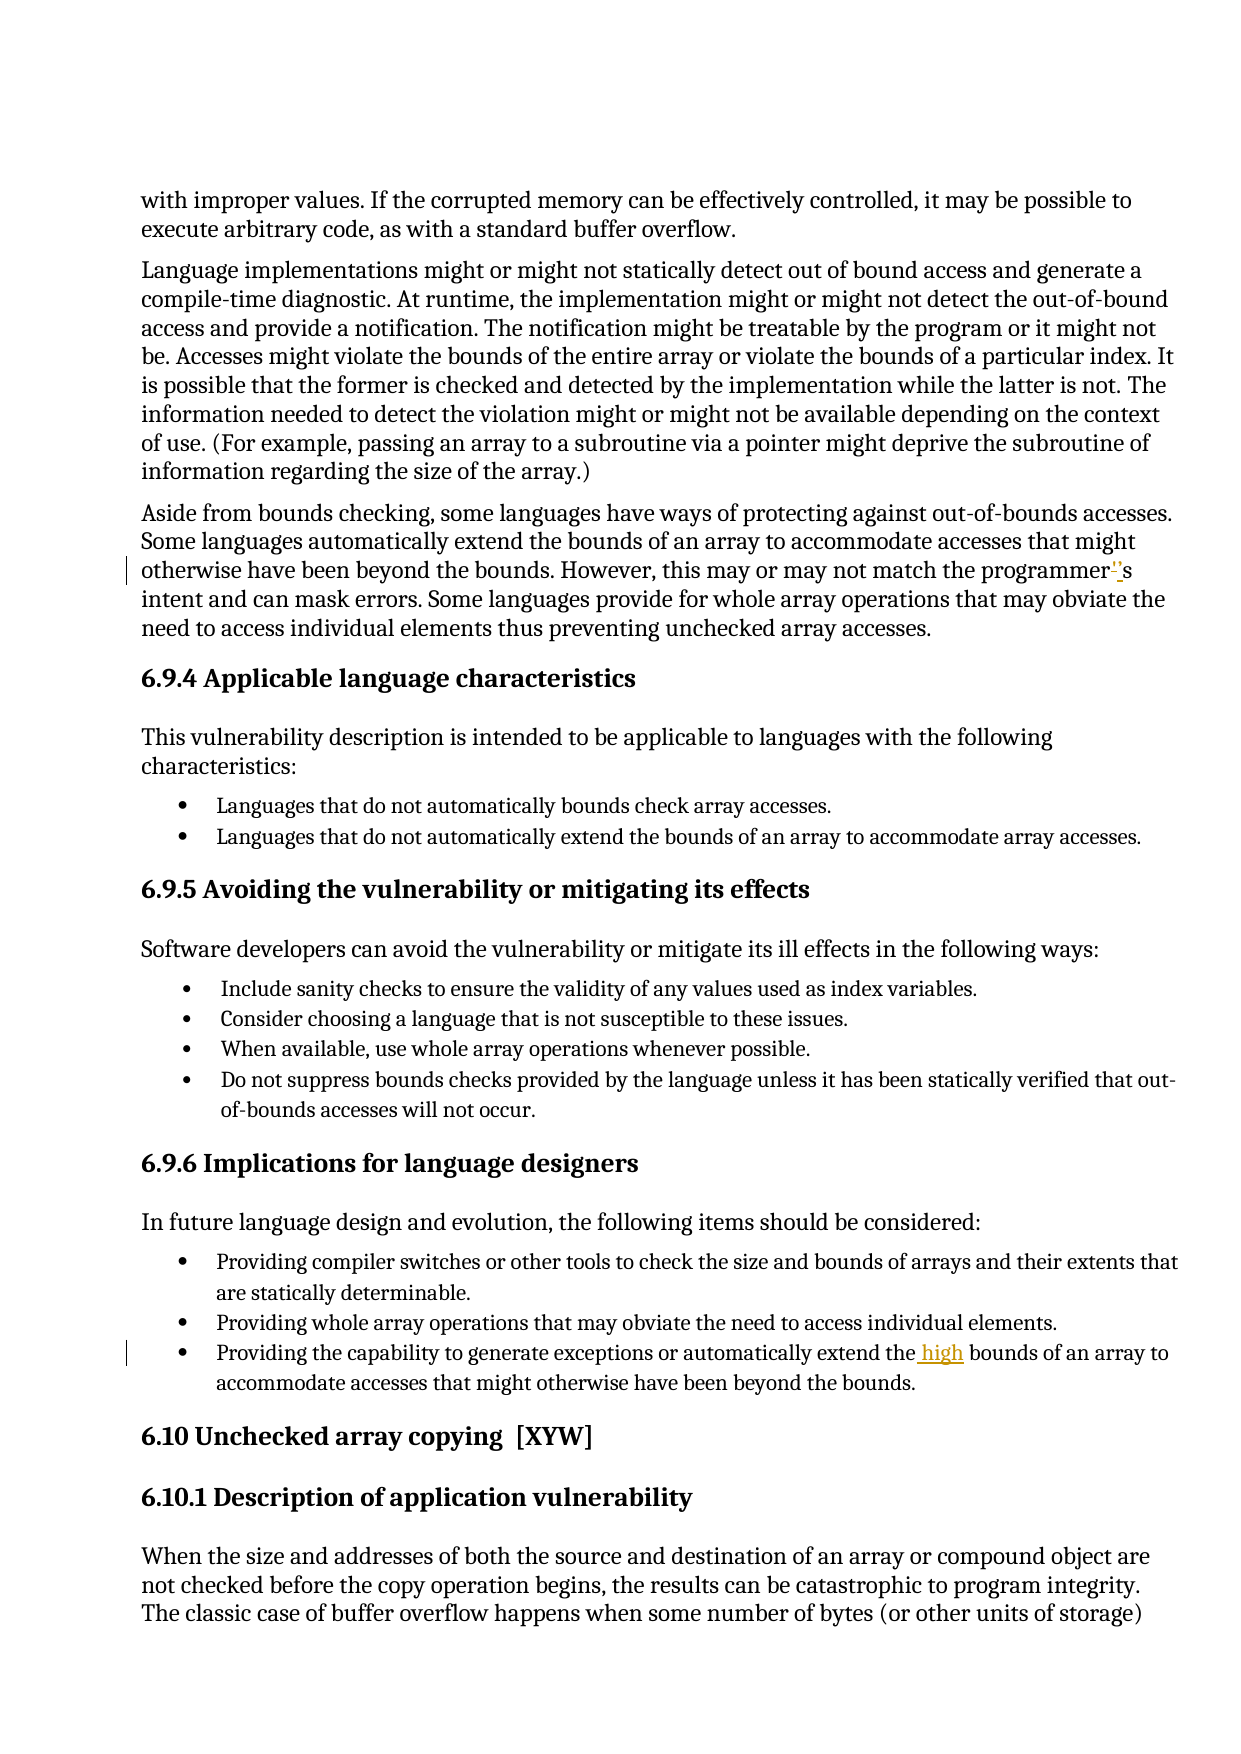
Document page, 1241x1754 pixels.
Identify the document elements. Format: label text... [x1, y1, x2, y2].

text In future language design and evolution, the following items should be considered: [141, 1208, 1182, 1237]
text Software developers can avoid the vulnerability or mitigate its ill effects in the following ways: [141, 934, 1182, 963]
list Languages that do not automatically bounds check array accesses. [178, 793, 1182, 819]
list When available, use whole array operations whenever possible. [183, 1036, 1182, 1063]
list Providing the capability to generate exceptions or automatically extend the bounds of an array to accommodate accesses that might otherwise have been beyond the bounds. [178, 1340, 1182, 1396]
subtitle 6.9.5 Avoiding the vulnerability or mitigating its effects [141, 874, 1182, 906]
subtitle 6.10 Unchecked array copying [XYW] [141, 1421, 1182, 1452]
text Language implementations might or might not statically detect out of bound access and generate a compile-time diagnostic. At runtime, the implementation might or might not detect the out-of-bound access and provide a notification. The notification might be treatable by the program or it might not be. Accesses might violate the bounds of the entire array or violate the bounds of a particular index. It is possible that the former is checked and detected by the implementation while the latter is not. The information needed to detect the violation might or might not be available depending on the context of use. (For example, passing an array to a subroutine via a pointer might deprive the subroutine of information regarding the size of the array.) [141, 256, 1182, 486]
list Providing compiler switches or other tools to check the size and bounds of arrays and their extents that are statically determinable. [178, 1249, 1182, 1306]
list Languages that do not automatically extend the bounds of an array to accommodate array accesses. [178, 823, 1182, 850]
list Consider choosing a language that is not susceptible to these issues. [183, 1006, 1182, 1032]
subtitle 6.9.4 Applicable language characteristics [141, 663, 1182, 694]
list Do not suppress bounds checks provided by the language unless it has been statically verified that out-of-bounds accesses will not occur. [183, 1066, 1182, 1123]
list Include sanity checks to ensure the validity of any values used as index variables. [183, 976, 1182, 1002]
subtitle 6.9.6 Implications for language designers [141, 1148, 1182, 1179]
text Aside from bounds checking, some languages have ways of protecting against out-of-bounds accesses. Some languages automatically extend the bounds of an array to accommodate accesses that might otherwise have been beyond the bounds. However, this may or may not match the programmers intent and can mask errors. Some languages provide for whole array operations that may obviate the need to access individual elements thus preventing unchecked array accesses. [141, 498, 1182, 642]
text This vulnerability description is intended to be applicable to languages with the following characteristics: [141, 723, 1182, 781]
subtitle 6.10.1 Description of application vulnerability [141, 1482, 1182, 1513]
list Providing whole array operations that may obviate the need to access individual elements. [178, 1309, 1182, 1336]
